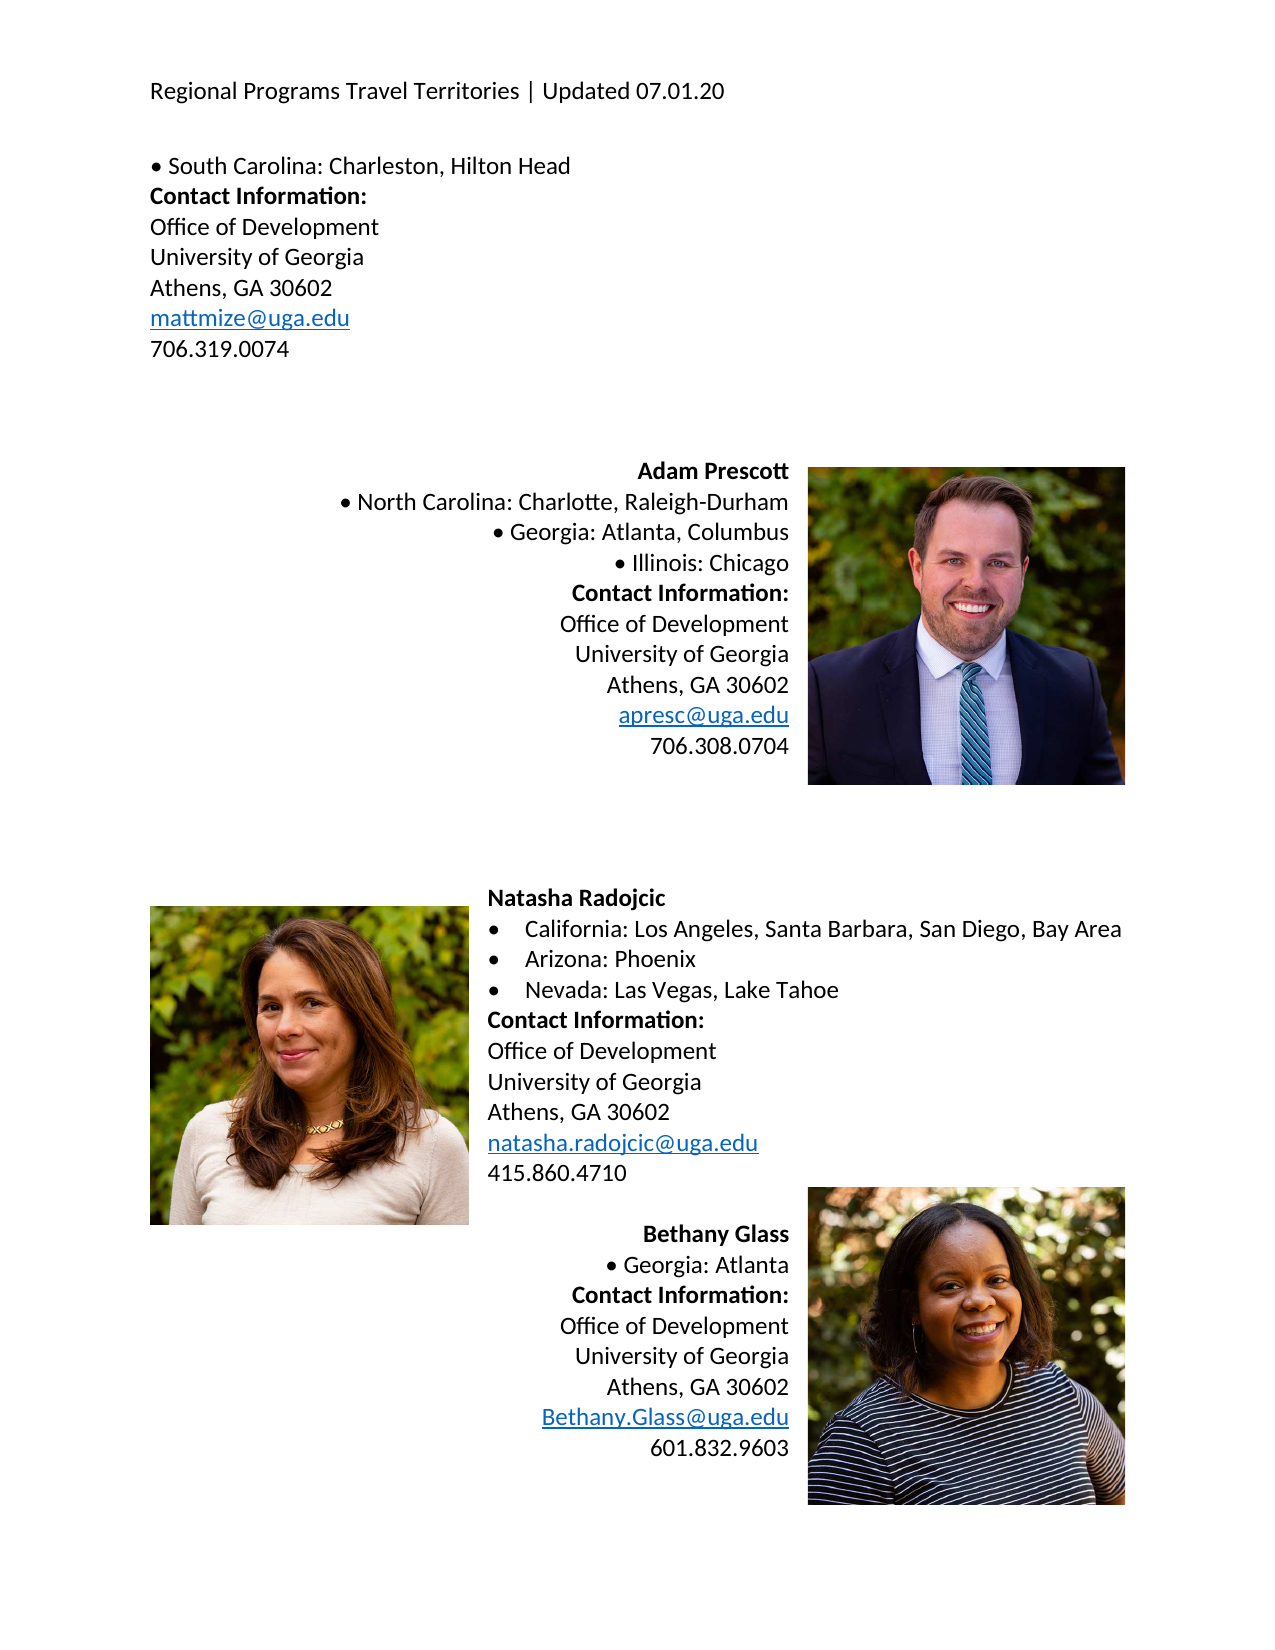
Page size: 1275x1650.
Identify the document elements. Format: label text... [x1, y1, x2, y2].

text 415.860.4710 [469, 1157, 1125, 1188]
text Office of Development [150, 211, 1125, 242]
text University of Georgia [225, 1340, 807, 1371]
text • Georgia: Atlanta, Columbus [150, 516, 807, 547]
text Adam Prescott [150, 455, 1125, 486]
text University of Georgia [150, 242, 1125, 272]
text Athens, GA 30602 [225, 1371, 807, 1401]
text Office of Development [469, 1035, 1125, 1066]
text apresc@uga.edu [150, 699, 807, 730]
text Office of Development [225, 1310, 807, 1340]
picture [807, 1187, 1125, 1505]
text Athens, GA 30602 [469, 1096, 1125, 1127]
text Contact Information: [150, 181, 1125, 211]
text Contact Information: [469, 1004, 1125, 1035]
text 706.308.0704 [150, 730, 807, 760]
text Athens, GA 30602 [150, 669, 807, 699]
text • Georgia: Atlanta [150, 1249, 807, 1279]
text • Nevada: Las Vegas, Lake Tahoe [469, 974, 1125, 1004]
text Athens, GA 30602 [150, 272, 1125, 303]
text • North Carolina: Charlotte, Raleigh-Durham [150, 486, 807, 516]
text University of Georgia [150, 638, 807, 669]
text • South Carolina: Charleston, Hilton Head [150, 150, 1125, 181]
text 706.319.0074 [150, 333, 1125, 364]
text Natasha Radojcic [150, 882, 1125, 913]
text • Illinois: Chicago [150, 547, 807, 577]
text • California: Los Angeles, Santa Barbara, San Diego, Bay Area [469, 913, 1125, 943]
picture [807, 467, 1125, 785]
text Bethany.Glass@uga.edu [150, 1401, 807, 1432]
text Contact Information: [150, 577, 807, 608]
text Office of Development [150, 608, 807, 638]
text Contact Information: [150, 1279, 807, 1310]
text natasha.radojcic@uga.edu [469, 1127, 1125, 1157]
text University of Georgia [469, 1066, 1125, 1096]
picture [150, 906, 469, 1225]
text • Arizona: Phoenix [469, 943, 1125, 974]
text 601.832.9603 [150, 1432, 807, 1462]
text Bethany Glass [150, 1218, 807, 1249]
text mattmize@uga.edu [150, 303, 1125, 333]
